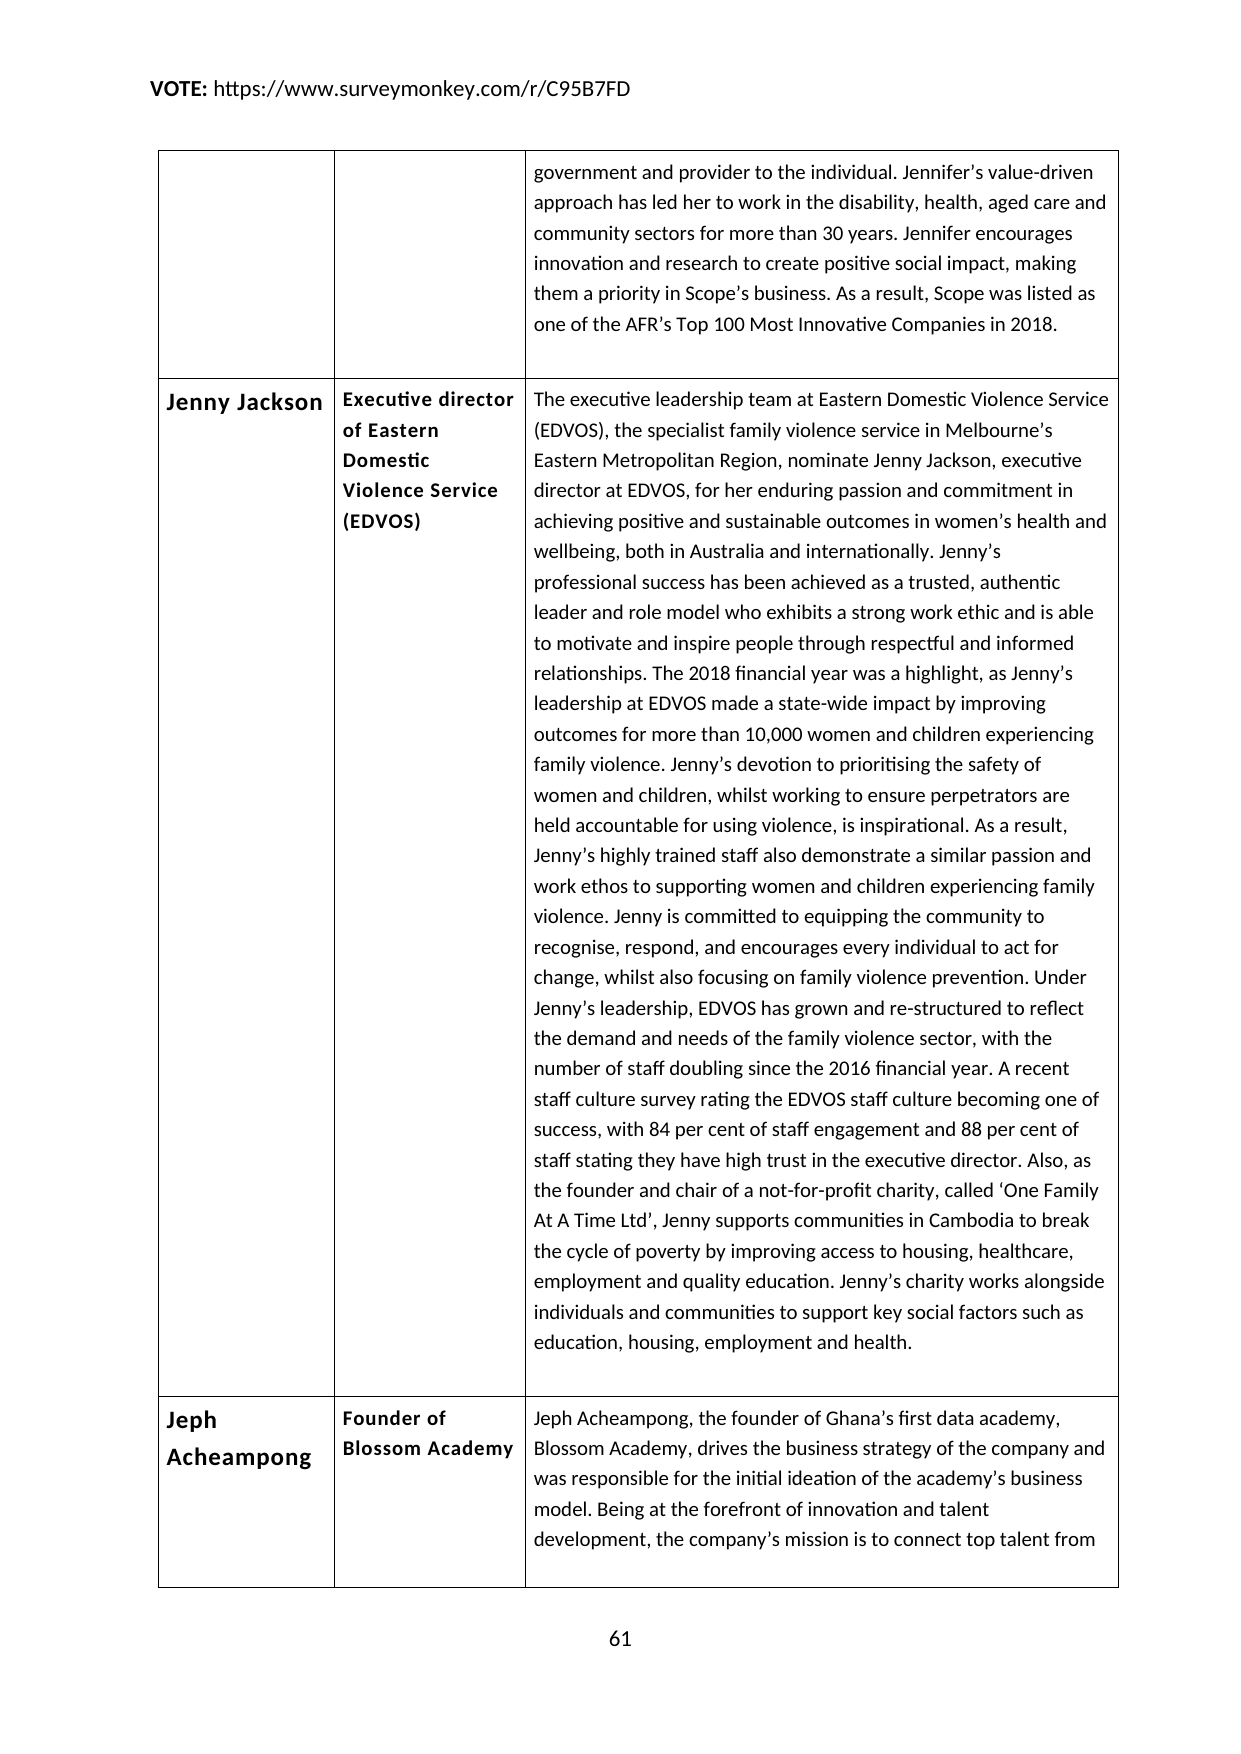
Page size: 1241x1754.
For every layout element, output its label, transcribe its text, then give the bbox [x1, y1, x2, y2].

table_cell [159, 151, 334, 377]
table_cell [526, 1397, 1118, 1587]
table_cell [526, 151, 1118, 377]
table_cell Jenny Jackson [159, 379, 334, 1396]
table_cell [335, 1397, 525, 1587]
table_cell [335, 151, 525, 377]
table_cell Executive director of Eastern Domestic Violence Service (EDVOS) [335, 379, 525, 1396]
table_cell The executive leadership team at Eastern Domestic Violence Service (EDVOS), the specialist family violence service in Melbourne’s Eastern Metropolitan Region, nominate Jenny Jackson, executive director at EDVOS, for her enduring passion and commitment in achieving positive and sustainable outcomes in women’s health and wellbeing, both in Australia and internationally. Jenny’s professional success has been achieved as a trusted, authentic leader and role model who exhibits a strong work ethic and is able to motivate and inspire people through respectful and informed relationships. The 2018 financial year was a highlight, as Jenny’s leadership at EDVOS made a state-wide impact by improving outcomes for more than 10,000 women and children experiencing family violence. Jenny’s devotion to prioritising the safety of women and children, whilst working to ensure perpetrators are held accountable for using violence, is inspirational. As a result, Jenny’s highly trained staff also demonstrate a similar passion and work ethos to supporting women and children experiencing family violence. Jenny is committed to equipping the community to recognise, respond, and encourages every individual to act for change, whilst also focusing on family violence prevention. Under Jenny’s leadership, EDVOS has grown and re-structured to reflect the demand and needs of the family violence sector, with the number of staff doubling since the 2016 financial year. A recent staff culture survey rating the EDVOS staff culture becoming one of success, with 84 per cent of staff engagement and 88 per cent of staff stating they have high trust in the executive director. Also, as the founder and chair of a not-for-profit charity, called ‘One Family At A Time Ltd’, Jenny supports communities in Cambodia to break the cycle of poverty by improving access to housing, healthcare, employment and quality education. Jenny’s charity works alongside individuals and communities to support key social factors such as education, housing, employment and health. [526, 379, 1118, 1396]
table_cell Jeph Acheampong [159, 1397, 334, 1587]
